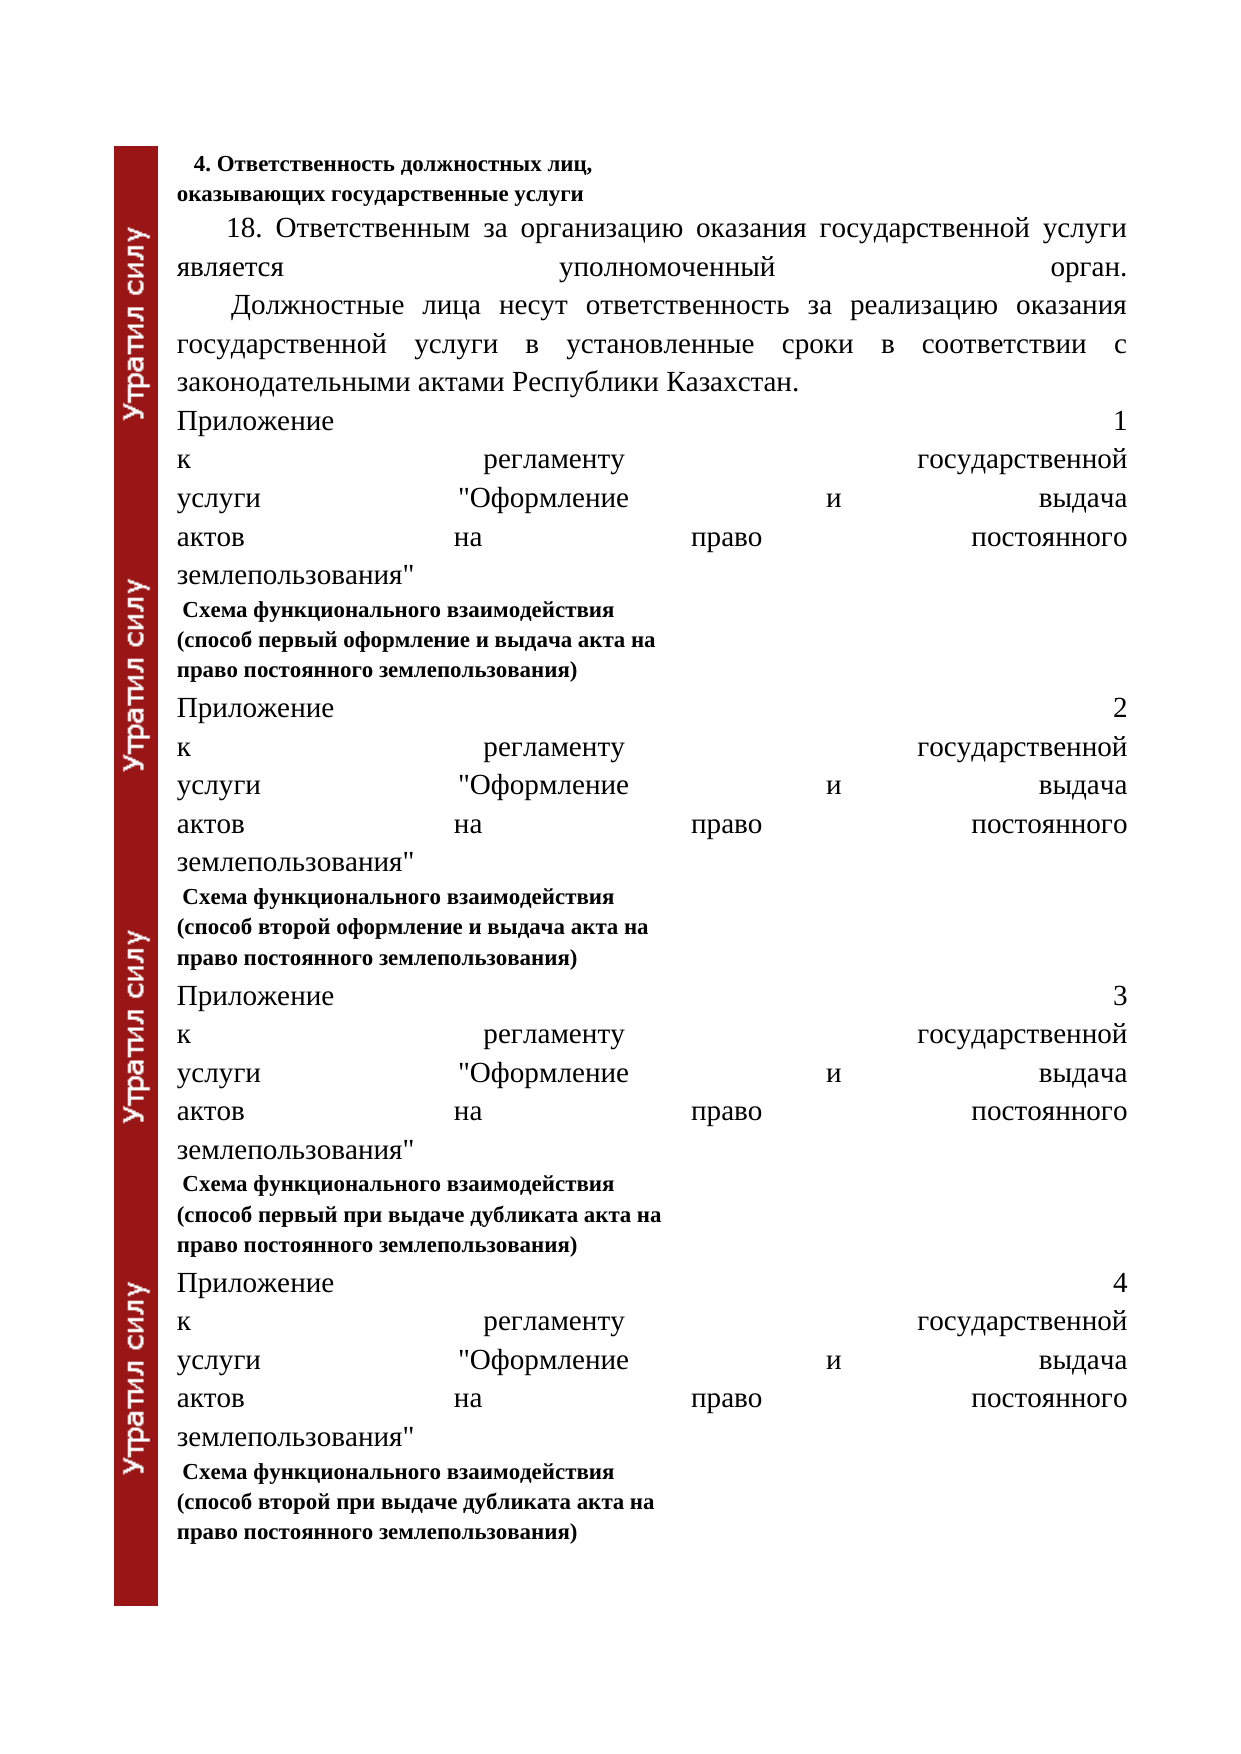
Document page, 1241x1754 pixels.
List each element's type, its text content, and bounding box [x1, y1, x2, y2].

text Схема функционального взаимодействия (способ второй при выдаче дубликата акта на право постоянного землепользования) [112, 1458, 1128, 1544]
picture [114, 683, 158, 690]
picture [114, 1453, 158, 1458]
picture [114, 1257, 158, 1265]
text 18. Ответственным за организацию оказания государственной услуги является уполномоченный орган. Должностные лица несут ответственность за реализацию оказания государственной услуги в установленные сроки в соответствии с законодательными актами Республики Казахстан. [112, 210, 1128, 398]
text Схема функционального взаимодействия (способ второй оформление и выдача акта на право постоянного землепользования) [112, 883, 1128, 970]
text Приложение 4 к регламенту государственной услуги "Оформление и выдача актов на право постоянного землепользования" [112, 1265, 1128, 1453]
text 4. Ответственность должностных лиц, оказывающих государственные услуги [112, 150, 1128, 207]
text Приложение 2 к регламенту государственной услуги "Оформление и выдача актов на право постоянного землепользования" [112, 690, 1128, 878]
picture [114, 146, 158, 150]
picture [114, 398, 158, 403]
text Схема функционального взаимодействия (способ первый оформление и выдача акта на право постоянного землепользования) [112, 596, 1128, 683]
picture [114, 591, 158, 596]
text Приложение 1 к регламенту государственной услуги "Оформление и выдача актов на право постоянного землепользования" [112, 403, 1128, 591]
text Приложение 3 к регламенту государственной услуги "Оформление и выдача актов на право постоянного землепользования" [112, 978, 1128, 1165]
picture [114, 970, 158, 978]
text Схема функционального взаимодействия (способ первый при выдаче дубликата акта на право постоянного землепользования) [112, 1170, 1128, 1257]
picture [114, 1165, 158, 1170]
picture [114, 878, 158, 883]
picture [114, 1544, 158, 1606]
